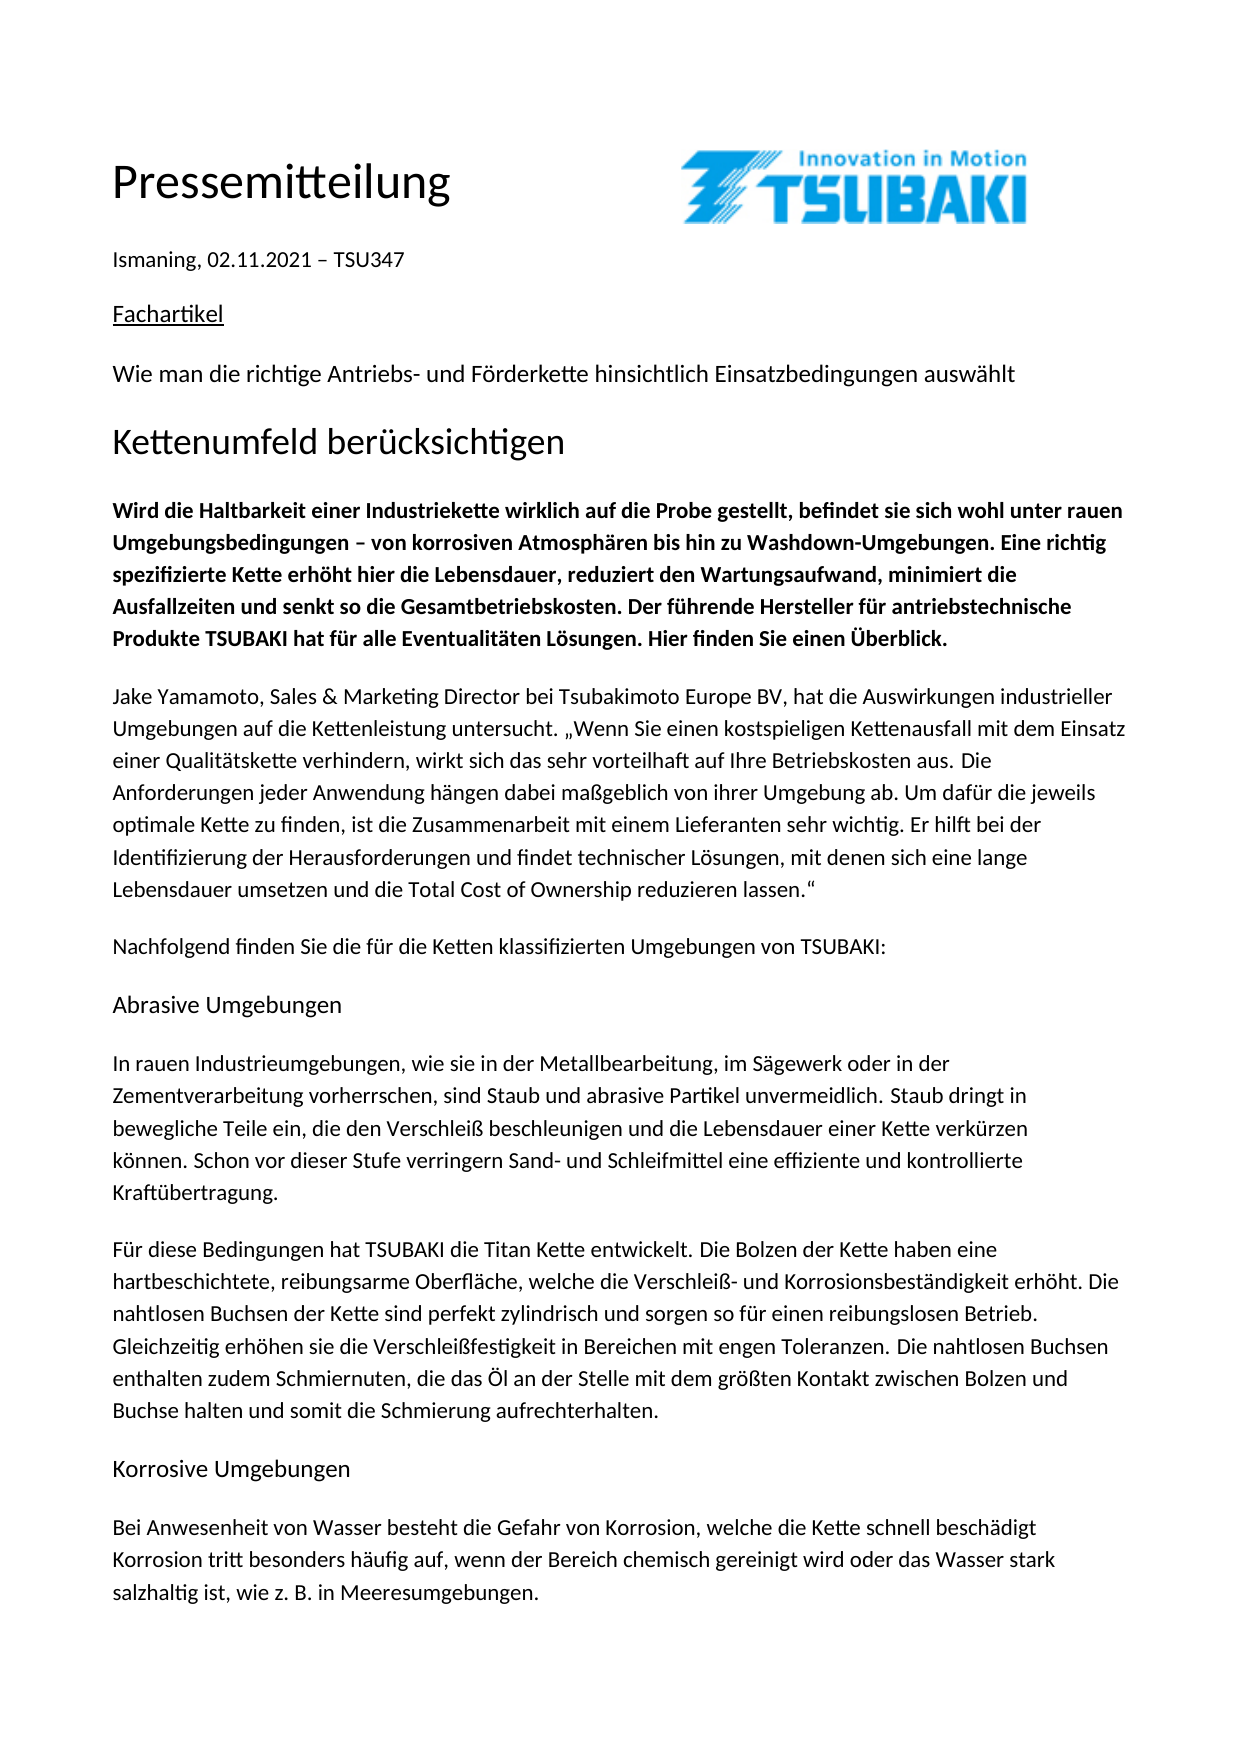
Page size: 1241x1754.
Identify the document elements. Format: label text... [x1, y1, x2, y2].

text Für diese Bedingungen hat TSUBAKI die Titan Kette entwickelt. Die Bolzen der Kette haben eine hartbeschichtete, reibungsarme Oberfläche, welche die Verschleiß- und Korrosionsbeständigkeit erhöht. Die nahtlosen Buchsen der Kette sind perfekt zylindrisch und sorgen so für einen reibungslosen Betrieb. Gleichzeitig erhöhen sie die Verschleißfestigkeit in Bereichen mit engen Toleranzen. Die nahtlosen Buchsen enthalten zudem Schmiernuten, die das Öl an der Stelle mit dem größten Kontakt zwischen Bolzen und Buchse halten und somit die Schmierung aufrechterhalten. [112, 1235, 1128, 1424]
text Abrasive Umgebungen [112, 989, 1128, 1020]
text Jake Yamamoto, Sales & Marketing Director bei Tsubakimoto Europe BV, hat die Auswirkungen industrieller Umgebungen auf die Kettenleistung untersucht. „Wenn Sie einen kostspieligen Kettenausfall mit dem Einsatz einer Qualitätskette verhindern, wirkt sich das sehr vorteilhaft auf Ihre Betriebskosten aus. Die Anforderungen jeder Anwendung hängen dabei maßgeblich von ihrer Umgebung ab. Um dafür die jeweils optimale Kette zu finden, ist die Zusammenarbeit mit einem Lieferanten sehr wichtig. Er hilft bei der Identifizierung der Herausforderungen und findet technischer Lösungen, mit denen sich eine lange Lebensdauer umsetzen und die Total Cost of Ownership reduzieren lassen.“ [112, 682, 1128, 903]
text In rauen Industrieumgebungen, wie sie in der Metallbearbeitung, im Sägewerk oder in der Zementverarbeitung vorherrschen, sind Staub und abrasive Partikel unvermeidlich. Staub dringt in bewegliche Teile ein, die den Verschleiß beschleunigen und die Lebensdauer einer Kette verkürzen können. Schon vor dieser Stufe verringern Sand- und Schleifmittel eine effiziente und kontrollierte Kraftübertragung. [112, 1049, 1128, 1206]
text Wie man die richtige Antriebs- und Förderkette hinsichtlich Einsatzbedingungen auswählt [112, 358, 1128, 389]
text Pressemitteilung [112, 150, 1128, 211]
picture [681, 211, 1028, 224]
text Ismaning, 02.11.2021 – TSU347 [112, 245, 1128, 273]
text Nachfolgend finden Sie die für die Ketten klassifizierten Umgebungen von TSUBAKI: [112, 932, 1128, 960]
text Korrosive Umgebungen [112, 1453, 1128, 1484]
text Fachartikel [112, 298, 1128, 329]
text Kettenumfeld berücksichtigen [112, 418, 1128, 464]
text Wird die Haltbarkeit einer Industriekette wirklich auf die Probe gestellt, befindet sie sich wohl unter rauen Umgebungsbedingungen – von korrosiven Atmosphären bis hin zu Washdown-Umgebungen. Eine richtig spezifizierte Kette erhöht hier die Lebensdauer, reduziert den Wartungsaufwand, minimiert die Ausfallzeiten und senkt so die Gesamtbetriebskosten. Der führende Hersteller für antriebstechnische Produkte TSUBAKI hat für alle Eventualitäten Lösungen. Hier finden Sie einen Überblick. [112, 496, 1128, 653]
text Bei Anwesenheit von Wasser besteht die Gefahr von Korrosion, welche die Kette schnell beschädigt Korrosion tritt besonders häufig auf, wenn der Bereich chemisch gereinigt wird oder das Wasser stark salzhaltig ist, wie z. B. in Meeresumgebungen. [112, 1513, 1128, 1606]
